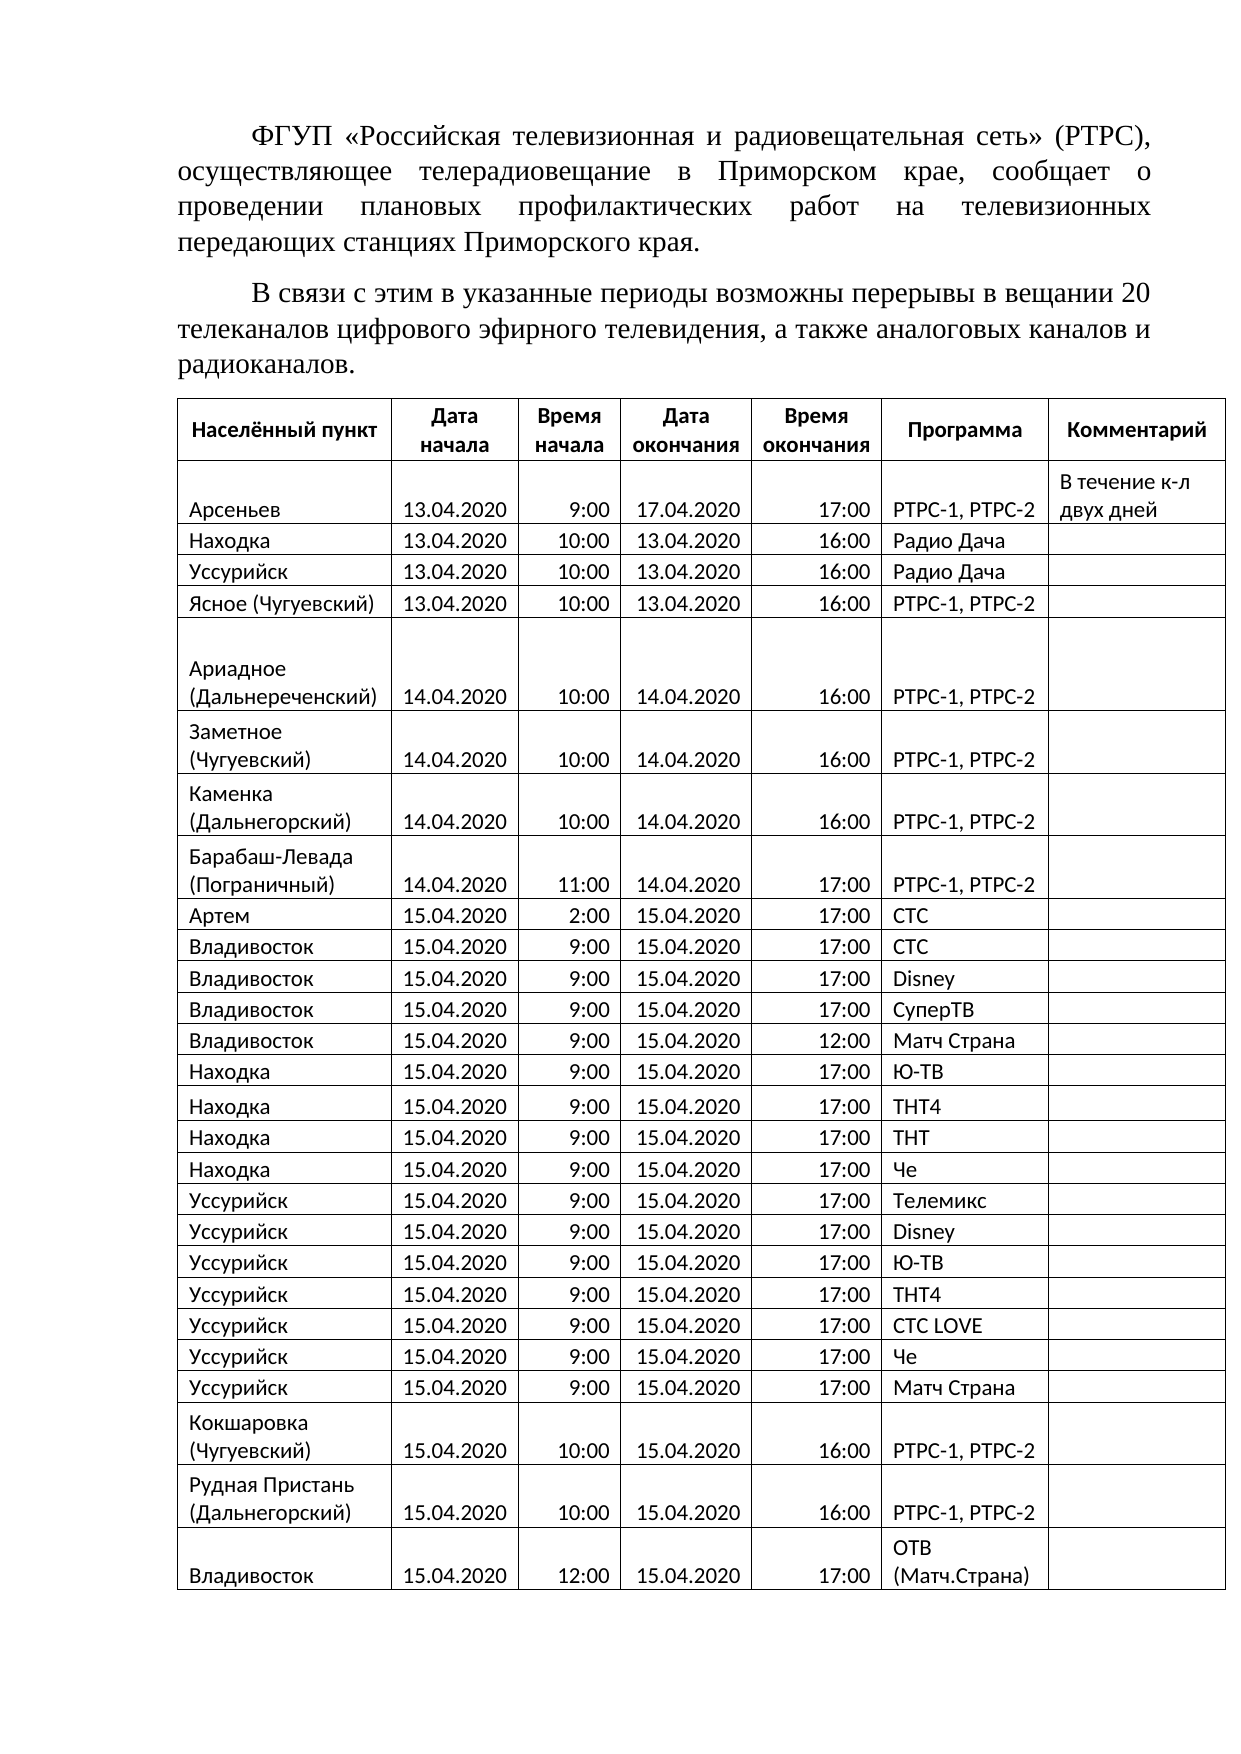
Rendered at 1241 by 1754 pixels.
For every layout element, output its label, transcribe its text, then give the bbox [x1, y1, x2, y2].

table_cell Уссурийск [178, 555, 391, 585]
table_cell Радио Дача [882, 555, 1048, 585]
table_cell Находка [178, 1055, 391, 1085]
table_cell 15.04.2020 [621, 899, 751, 929]
table_cell 10:00 [519, 586, 620, 617]
table_cell РТРС-1, РТРС-2 [882, 586, 1048, 617]
table_cell 13.04.2020 [392, 461, 518, 523]
table_cell 15.04.2020 [392, 1121, 518, 1152]
table_cell 15.04.2020 [392, 1278, 518, 1308]
table_cell 10:00 [519, 618, 620, 710]
table_cell 9:00 [519, 1278, 620, 1308]
table_cell 14.04.2020 [392, 711, 518, 773]
table_cell Арсеньев [178, 461, 391, 523]
table_cell 10:00 [519, 524, 620, 554]
table_cell 15.04.2020 [621, 1184, 751, 1214]
table_cell РТРС-1, РТРС-2 [882, 1403, 1048, 1464]
table_cell 17:00 [752, 1153, 881, 1183]
text В связи с этим в указанные периоды возможны перерывы в вещании 20 телеканалов цифрового эфирного телевидения, а также аналоговых каналов и радиоканалов. [177, 276, 1152, 379]
table_cell [1049, 524, 1225, 554]
table_cell Уссурийск [178, 1340, 391, 1370]
table_cell 15.04.2020 [392, 993, 518, 1023]
table_cell 17:00 [752, 930, 881, 960]
table_cell РТРС-1, РТРС-2 [882, 461, 1048, 523]
table_cell 15.04.2020 [621, 1153, 751, 1183]
table_cell [1049, 1153, 1225, 1183]
table_cell [1049, 1278, 1225, 1308]
table_cell 11:00 [519, 836, 620, 898]
table_cell 15.04.2020 [621, 1246, 751, 1277]
table_cell ТНТ4 [882, 1278, 1048, 1308]
table_cell Владивосток [178, 993, 391, 1023]
table_cell 9:00 [519, 1024, 620, 1054]
table_cell 9:00 [519, 1371, 620, 1402]
table_cell Находка [178, 524, 391, 554]
table_cell Ариадное (Дальнереченский) [178, 618, 391, 710]
table_cell 9:00 [519, 1121, 620, 1152]
table_cell 15.04.2020 [392, 961, 518, 992]
table_cell 15.04.2020 [621, 930, 751, 960]
table_cell 15.04.2020 [392, 1403, 518, 1464]
table_cell 16:00 [752, 1465, 881, 1527]
table_cell 13.04.2020 [392, 555, 518, 585]
table_cell 15.04.2020 [621, 1528, 751, 1589]
table_cell 15.04.2020 [392, 1246, 518, 1277]
table_cell 15.04.2020 [621, 1309, 751, 1339]
table_cell 15.04.2020 [392, 1465, 518, 1527]
table_cell В течение к-л двух дней [1049, 461, 1225, 523]
table_cell 17:00 [752, 1121, 881, 1152]
table_cell 15.04.2020 [621, 1340, 751, 1370]
table_cell Ясное (Чугуевский) [178, 586, 391, 617]
table_cell 17:00 [752, 1371, 881, 1402]
table_header Населённый пункт [178, 399, 391, 460]
table_cell Disney [882, 1215, 1048, 1245]
table_cell [1049, 1215, 1225, 1245]
table_cell 14.04.2020 [392, 774, 518, 835]
table_cell СТС [882, 930, 1048, 960]
table_cell 14.04.2020 [621, 836, 751, 898]
table_cell 12:00 [752, 1024, 881, 1054]
table_cell Че [882, 1153, 1048, 1183]
table_header Комментарий [1049, 399, 1225, 460]
table_cell РТРС-1, РТРС-2 [882, 836, 1048, 898]
table_cell Владивосток [178, 930, 391, 960]
table_cell Уссурийск [178, 1278, 391, 1308]
table_cell РТРС-1, РТРС-2 [882, 711, 1048, 773]
table_cell 15.04.2020 [392, 1309, 518, 1339]
table_cell 17:00 [752, 1184, 881, 1214]
table_cell 14.04.2020 [621, 711, 751, 773]
table_cell 9:00 [519, 1086, 620, 1120]
table_cell 16:00 [752, 555, 881, 585]
table_cell [1049, 993, 1225, 1023]
table_cell Матч Страна [882, 1024, 1048, 1054]
table_cell 17:00 [752, 961, 881, 992]
table_cell ТНТ [882, 1121, 1048, 1152]
table_cell 13.04.2020 [621, 524, 751, 554]
table_cell 17:00 [752, 1246, 881, 1277]
table_cell 10:00 [519, 555, 620, 585]
table_cell 15.04.2020 [621, 1403, 751, 1464]
table_cell Телемикс [882, 1184, 1048, 1214]
table_cell 9:00 [519, 1246, 620, 1277]
table_cell 9:00 [519, 1340, 620, 1370]
table_cell [1049, 1055, 1225, 1085]
table_cell [1049, 961, 1225, 992]
table_cell 16:00 [752, 586, 881, 617]
table_cell 17:00 [752, 1309, 881, 1339]
table_cell 9:00 [519, 1055, 620, 1085]
table_cell Находка [178, 1086, 391, 1120]
table_cell 17:00 [752, 899, 881, 929]
table_cell Находка [178, 1153, 391, 1183]
table_cell Каменка (Дальнегорский) [178, 774, 391, 835]
table_cell 16:00 [752, 774, 881, 835]
table_cell 17:00 [752, 993, 881, 1023]
table_cell 15.04.2020 [392, 1024, 518, 1054]
table_header Дата начала [392, 399, 518, 460]
table_header Дата окончания [621, 399, 751, 460]
table_cell Ю-ТВ [882, 1246, 1048, 1277]
table_cell 13.04.2020 [621, 555, 751, 585]
table_cell 17:00 [752, 836, 881, 898]
table_cell 9:00 [519, 961, 620, 992]
table_cell РТРС-1, РТРС-2 [882, 618, 1048, 710]
table_cell 17:00 [752, 1055, 881, 1085]
table_cell 15.04.2020 [392, 1184, 518, 1214]
table_cell [1049, 555, 1225, 585]
table_cell 16:00 [752, 1403, 881, 1464]
table_cell 15.04.2020 [392, 930, 518, 960]
table_cell 15.04.2020 [621, 1086, 751, 1120]
table_cell Заметное (Чугуевский) [178, 711, 391, 773]
table_cell Владивосток [178, 1528, 391, 1589]
table_cell Уссурийск [178, 1215, 391, 1245]
table_cell [1049, 618, 1225, 710]
table_cell 15.04.2020 [621, 1278, 751, 1308]
table_cell 12:00 [519, 1528, 620, 1589]
table_cell Кокшаровка (Чугуевский) [178, 1403, 391, 1464]
table_cell 17:00 [752, 1528, 881, 1589]
table_cell 14.04.2020 [392, 836, 518, 898]
table_cell 9:00 [519, 1153, 620, 1183]
table_cell 15.04.2020 [621, 961, 751, 992]
table_cell 15.04.2020 [621, 1465, 751, 1527]
table_cell [1049, 1340, 1225, 1370]
table_cell [1049, 1086, 1225, 1120]
table_cell Уссурийск [178, 1371, 391, 1402]
table_cell 15.04.2020 [621, 1121, 751, 1152]
table_cell Матч Страна [882, 1371, 1048, 1402]
table_header Программа [882, 399, 1048, 460]
table_cell [1049, 899, 1225, 929]
table_header Время окончания [752, 399, 881, 460]
table_cell Барабаш-Левада (Пограничный) [178, 836, 391, 898]
table_cell Уссурийск [178, 1309, 391, 1339]
table_cell [1049, 1403, 1225, 1464]
table_cell 9:00 [519, 1184, 620, 1214]
table_cell [1049, 1465, 1225, 1527]
table_cell 15.04.2020 [392, 1086, 518, 1120]
table_cell 9:00 [519, 1309, 620, 1339]
table_cell 10:00 [519, 1465, 620, 1527]
table_cell [1049, 930, 1225, 960]
table_cell Уссурийск [178, 1246, 391, 1277]
table_cell РТРС-1, РТРС-2 [882, 1465, 1048, 1527]
table_cell [1049, 586, 1225, 617]
table_cell 14.04.2020 [392, 618, 518, 710]
table_cell [1049, 1371, 1225, 1402]
table_cell Владивосток [178, 961, 391, 992]
table_cell 9:00 [519, 993, 620, 1023]
table_cell СТС LOVE [882, 1309, 1048, 1339]
table_cell 15.04.2020 [621, 993, 751, 1023]
table_cell 15.04.2020 [392, 899, 518, 929]
table_cell [1049, 836, 1225, 898]
table_cell 15.04.2020 [392, 1371, 518, 1402]
table_cell 14.04.2020 [621, 618, 751, 710]
table_cell Че [882, 1340, 1048, 1370]
table_cell 13.04.2020 [392, 524, 518, 554]
table_cell 16:00 [752, 524, 881, 554]
table_cell 17:00 [752, 1215, 881, 1245]
table_cell 17.04.2020 [621, 461, 751, 523]
table_cell 10:00 [519, 1403, 620, 1464]
table_cell 15.04.2020 [392, 1340, 518, 1370]
table_cell [1049, 1309, 1225, 1339]
table_cell Артем [178, 899, 391, 929]
table_cell 17:00 [752, 1086, 881, 1120]
table_cell 9:00 [519, 930, 620, 960]
table_cell 15.04.2020 [392, 1153, 518, 1183]
table_cell [1049, 774, 1225, 835]
text ФГУП «Российская телевизионная и радиовещательная сеть» (РТРС), осуществляющее телерадиовещание в Приморском крае, сообщает о проведении плановых профилактических работ на телевизионных передающих станциях Приморского края. [177, 118, 1152, 257]
table_cell Рудная Пристань (Дальнегорский) [178, 1465, 391, 1527]
table_cell Радио Дача [882, 524, 1048, 554]
table_cell Ю-ТВ [882, 1055, 1048, 1085]
table_cell ТНТ4 [882, 1086, 1048, 1120]
table_cell Находка [178, 1121, 391, 1152]
table_cell 10:00 [519, 711, 620, 773]
table_cell Disney [882, 961, 1048, 992]
table_cell 9:00 [519, 1215, 620, 1245]
table_cell 15.04.2020 [392, 1055, 518, 1085]
table_cell Владивосток [178, 1024, 391, 1054]
table_cell [1049, 1528, 1225, 1589]
table_cell [1049, 1184, 1225, 1214]
table_cell 14.04.2020 [621, 774, 751, 835]
table_cell 13.04.2020 [392, 586, 518, 617]
table_cell [1049, 1024, 1225, 1054]
table_cell ОТВ (Матч.Страна) [882, 1528, 1048, 1589]
table_cell СуперТВ [882, 993, 1048, 1023]
table_cell [1049, 1121, 1225, 1152]
table_cell [1049, 711, 1225, 773]
table_cell 15.04.2020 [392, 1215, 518, 1245]
table_cell 15.04.2020 [621, 1371, 751, 1402]
table_cell 17:00 [752, 1340, 881, 1370]
table_cell 9:00 [519, 461, 620, 523]
table_cell 15.04.2020 [392, 1528, 518, 1589]
table_cell 2:00 [519, 899, 620, 929]
table_cell 15.04.2020 [621, 1024, 751, 1054]
table_cell [1049, 1246, 1225, 1277]
table_cell 16:00 [752, 711, 881, 773]
table_cell 17:00 [752, 461, 881, 523]
table_cell 15.04.2020 [621, 1055, 751, 1085]
table_header Время начала [519, 399, 620, 460]
table_cell СТС [882, 899, 1048, 929]
table_cell 17:00 [752, 1278, 881, 1308]
table_cell Уссурийск [178, 1184, 391, 1214]
table_cell 13.04.2020 [621, 586, 751, 617]
table_cell 16:00 [752, 618, 881, 710]
table_cell 15.04.2020 [621, 1215, 751, 1245]
table_cell 10:00 [519, 774, 620, 835]
table_cell РТРС-1, РТРС-2 [882, 774, 1048, 835]
